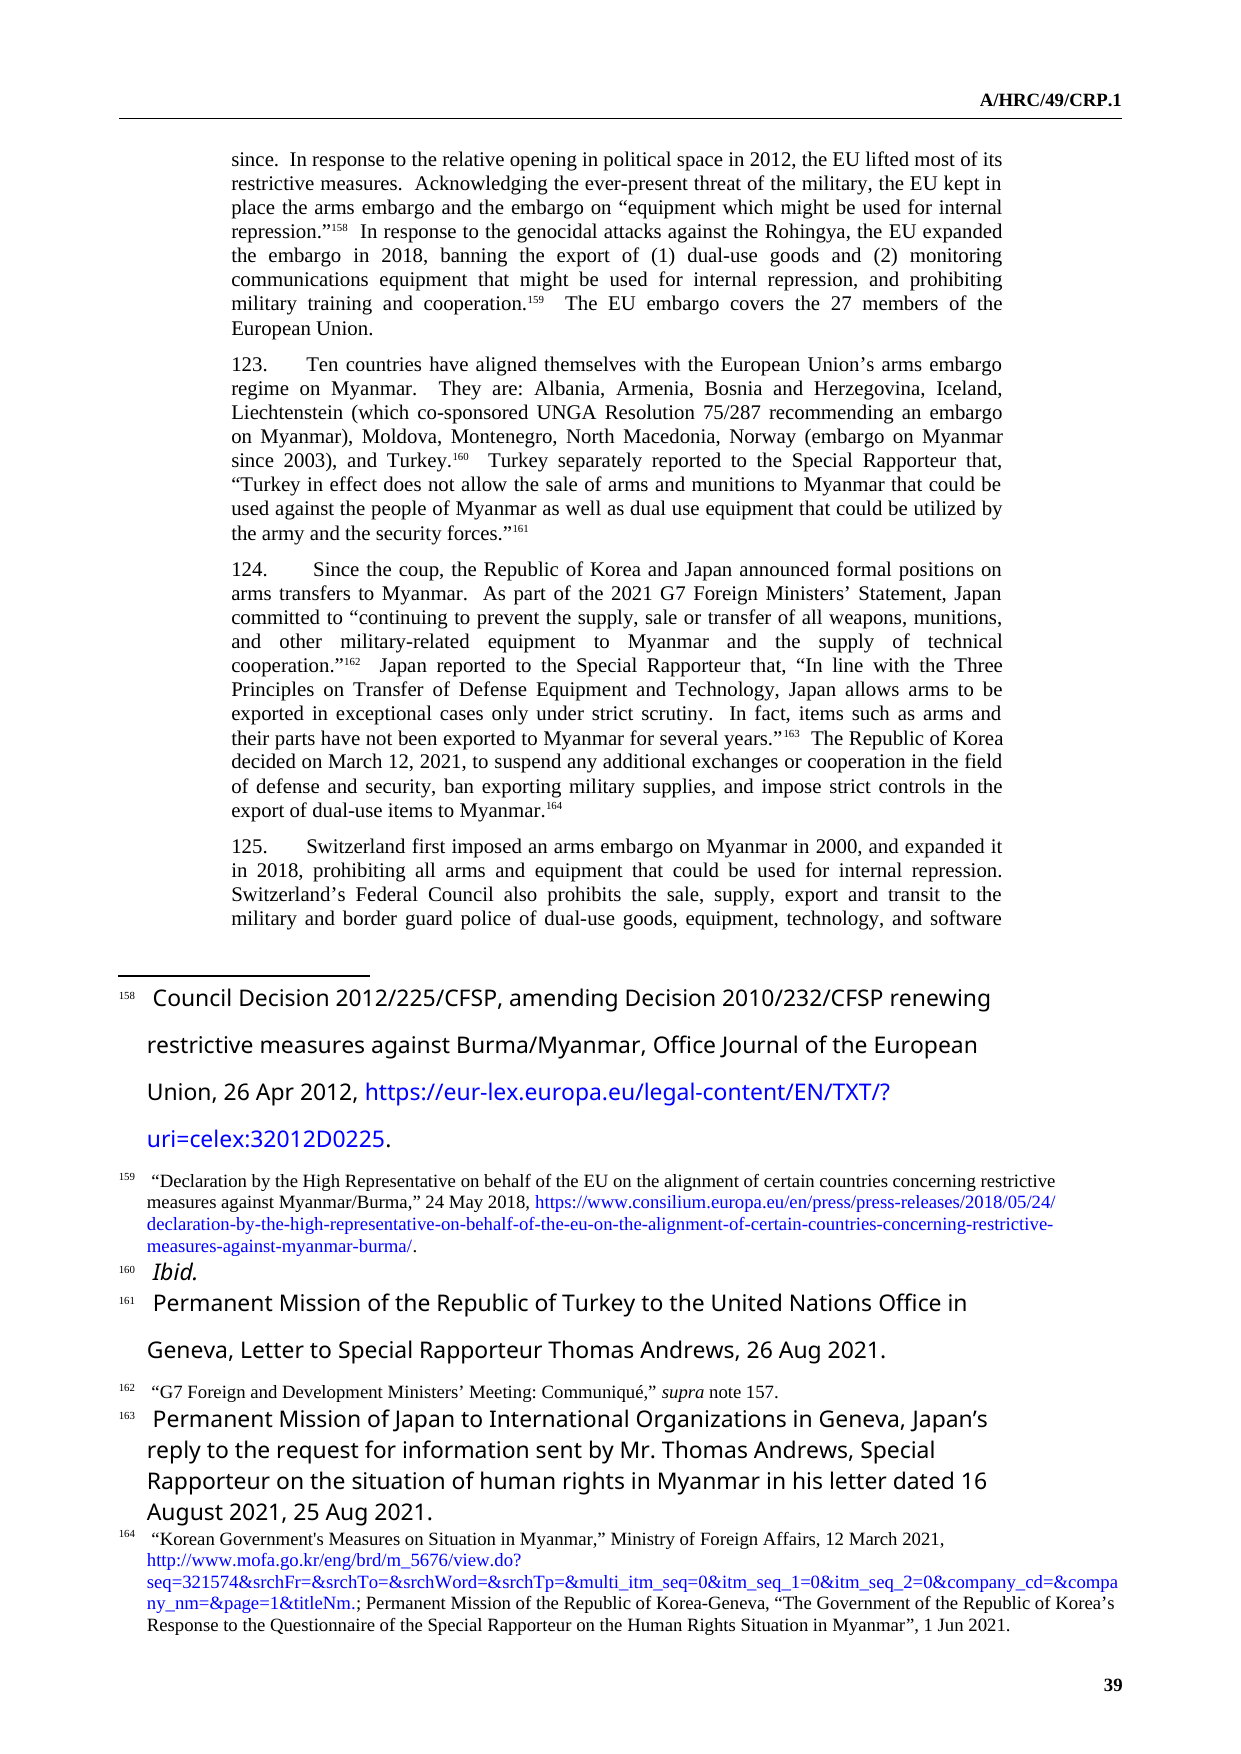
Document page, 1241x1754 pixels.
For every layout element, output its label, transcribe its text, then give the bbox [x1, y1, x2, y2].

list Ten countries have aligned themselves with the European Union’s arms embargo regime on Myanmar. They are: Albania, Armenia, Bosnia and Herzegovina, Iceland, Liechtenstein (which co-sponsored UNGA Resolution 75/287 recommending an embargo on Myanmar), Moldova, Montenegro, North Macedonia, Norway (embargo on Myanmar since 2003), and Turkey. Turkey separately reported to the Special Rapporteur that, “Turkey in effect does not allow the sale of arms and munitions to Myanmar that could be used against the people of Myanmar as well as dual use equipment that could be utilized by the army and the security forces.” [231, 352, 1003, 544]
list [231, 147, 1003, 339]
list Since the coup, the Republic of Korea and Japan announced formal positions on arms transfers to Myanmar. As part of the 2021 G7 Foreign Ministers’ Statement, Japan committed to “continuing to prevent the supply, sale or transfer of all weapons, munitions, and other military-related equipment to Myanmar and the supply of technical cooperation.” Japan reported to the Special Rapporteur that, “In line with the Three Principles on Transfer of Defense Equipment and Technology, Japan allows arms to be exported in exceptional cases only under strict scrutiny. In fact, items such as arms and their parts have not been exported to Myanmar for several years.” The Republic of Korea decided on March 12, 2021, to suspend any additional exchanges or cooperation in the field of defense and security, ban exporting military supplies, and impose strict controls in the export of dual-use items to Myanmar. [231, 557, 1003, 822]
list Switzerland first imposed an arms embargo on Myanmar in 2000, and expanded it in 2018, prohibiting all arms and equipment that could be used for internal repression. Switzerland’s Federal Council also prohibits the sale, supply, export and transit to the military and border guard police of dual-use goods, equipment, technology, and software that can be used to monitor communications, including using the internet and mobile networks. The Swiss measures are equivalent to the measures of the European Union. [231, 834, 1003, 930]
